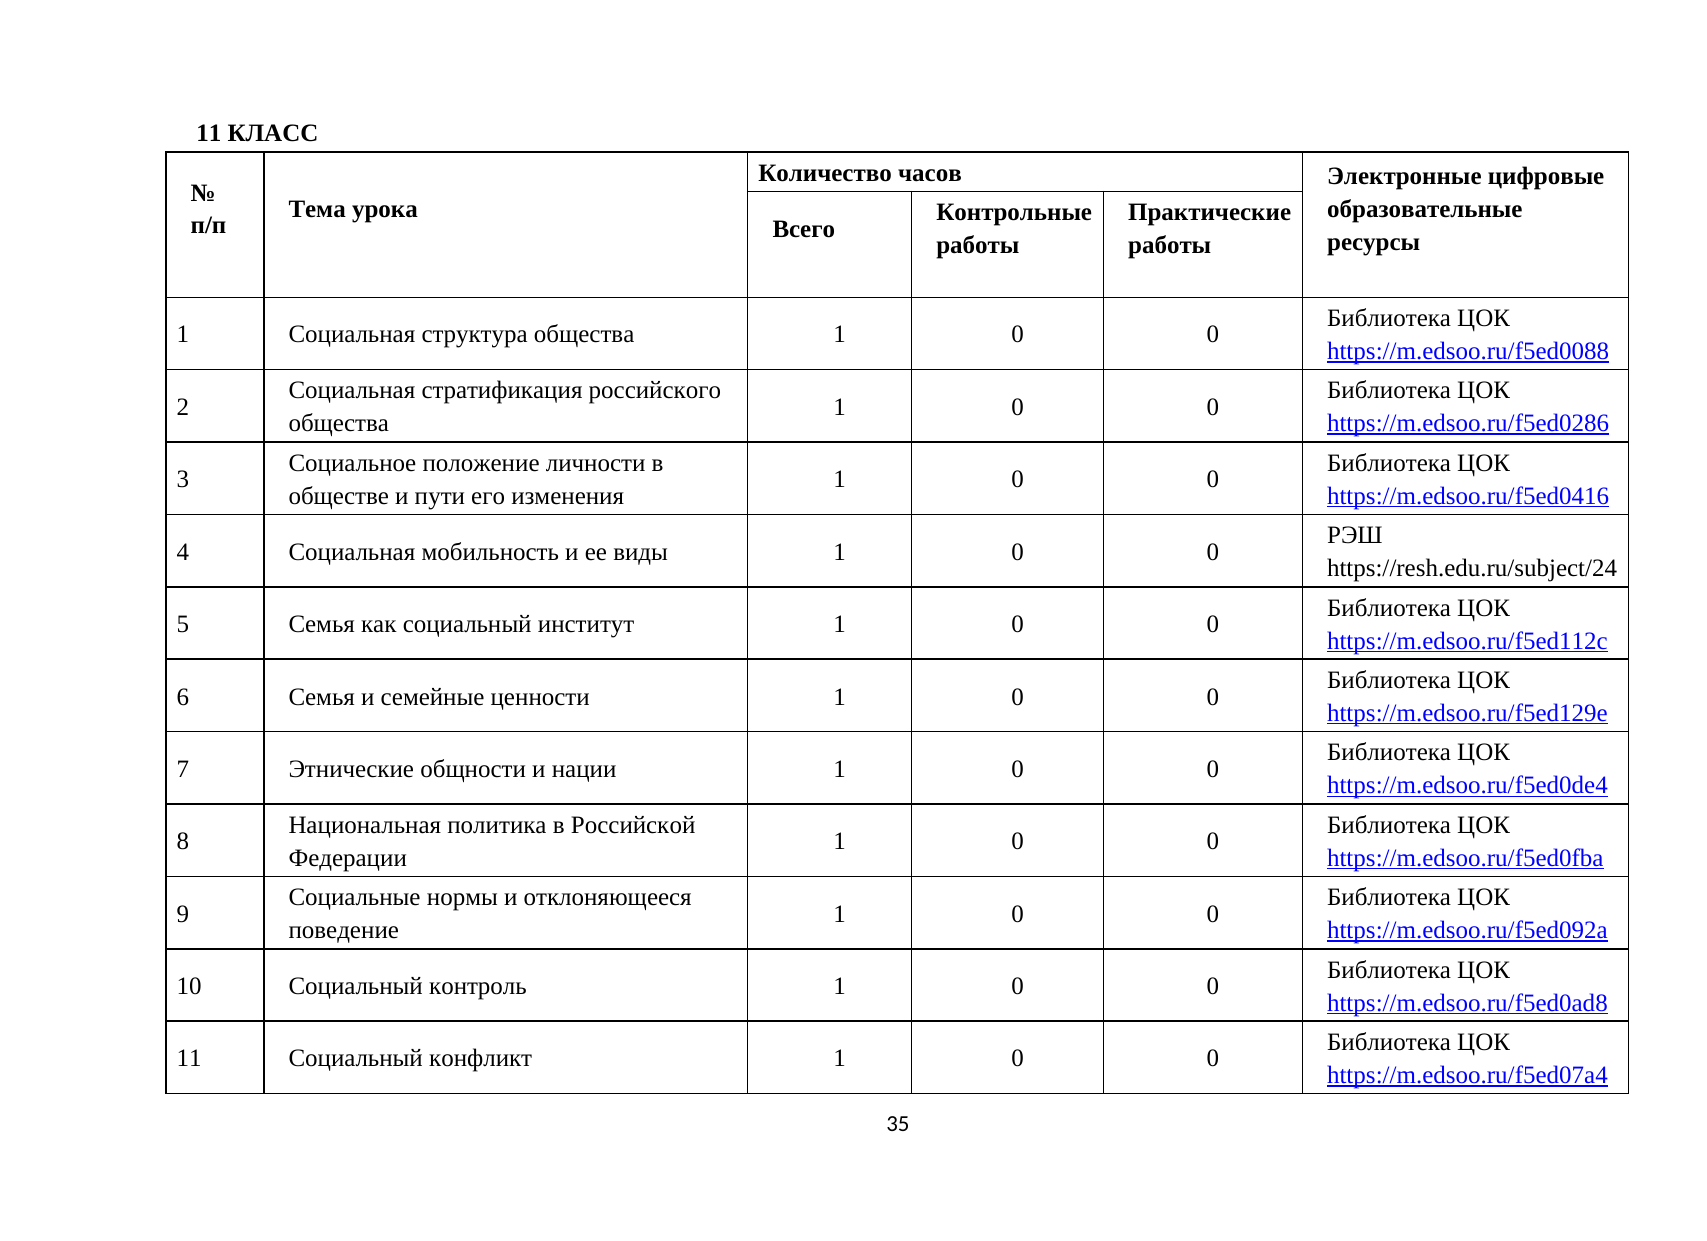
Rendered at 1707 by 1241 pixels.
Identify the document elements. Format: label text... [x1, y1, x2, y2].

text 11 КЛАСС [190, 118, 1618, 147]
table_cell 5 [167, 588, 263, 658]
table_cell 1 [748, 1022, 911, 1093]
table_cell Библиотека ЦОК https://m.edsoo.ru/f5ed0ad8 [1303, 950, 1628, 1020]
table_cell 1 [748, 298, 911, 369]
table_cell 0 [912, 298, 1103, 369]
table_cell 0 [1104, 443, 1302, 513]
table_cell 1 [748, 660, 911, 731]
table_cell 4 [167, 515, 263, 586]
table_cell 11 [167, 1022, 263, 1093]
table_cell Библиотека ЦОК https://m.edsoo.ru/f5ed0088 [1303, 298, 1628, 369]
table_cell Библиотека ЦОК https://m.edsoo.ru/f5ed092a [1303, 877, 1628, 948]
table_cell 10 [167, 950, 263, 1020]
table_cell Библиотека ЦОК https://m.edsoo.ru/f5ed112c [1303, 588, 1628, 658]
table_cell 8 [167, 805, 263, 876]
table_cell Библиотека ЦОК https://m.edsoo.ru/f5ed0416 [1303, 443, 1628, 513]
table_cell 0 [1104, 877, 1302, 948]
table_cell 0 [1104, 1022, 1302, 1093]
table_cell 0 [912, 515, 1103, 586]
table_cell Социальное положение личности в обществе и пути его изменения [265, 443, 747, 513]
table_cell Библиотека ЦОК https://m.edsoo.ru/f5ed0286 [1303, 370, 1628, 441]
table_cell 3 [167, 443, 263, 513]
table_cell Социальный контроль [265, 950, 747, 1020]
table_cell 0 [912, 443, 1103, 513]
table_cell 0 [912, 370, 1103, 441]
table_cell 0 [912, 732, 1103, 803]
table_cell Социальные нормы и отклоняющееся поведение [265, 877, 747, 948]
table_cell Практические работы [1104, 192, 1302, 296]
table_cell РЭШ https://resh.edu.ru/subject/24 [1303, 515, 1628, 586]
table_cell 1 [748, 877, 911, 948]
table_cell 9 [167, 877, 263, 948]
table_cell Библиотека ЦОК https://m.edsoo.ru/f5ed129e [1303, 660, 1628, 731]
table_cell 0 [1104, 370, 1302, 441]
table_cell 0 [1104, 515, 1302, 586]
table_cell 0 [1104, 950, 1302, 1020]
table_cell Библиотека ЦОК https://m.edsoo.ru/f5ed0fba [1303, 805, 1628, 876]
table_cell 7 [167, 732, 263, 803]
table_cell 1 [748, 370, 911, 441]
table_cell 0 [912, 950, 1103, 1020]
table_cell 0 [912, 1022, 1103, 1093]
table_cell 1 [167, 298, 263, 369]
table_cell Социальный конфликт [265, 1022, 747, 1093]
table_cell 0 [912, 588, 1103, 658]
table_cell 1 [748, 588, 911, 658]
table_cell Семья и семейные ценности [265, 660, 747, 731]
table_cell 1 [748, 732, 911, 803]
table_cell Национальная политика в Российской Федерации [265, 805, 747, 876]
table_cell Социальная стратификация российского общества [265, 370, 747, 441]
table_cell Семья как социальный институт [265, 588, 747, 658]
table_header Количество часов [748, 153, 1302, 191]
table_cell 0 [1104, 732, 1302, 803]
table_cell 0 [912, 805, 1103, 876]
table_cell Библиотека ЦОК https://m.edsoo.ru/f5ed0de4 [1303, 732, 1628, 803]
table_cell 1 [748, 515, 911, 586]
table_header Тема урока [265, 153, 747, 296]
table_cell 1 [748, 950, 911, 1020]
table_cell Социальная мобильность и ее виды [265, 515, 747, 586]
table_cell Этнические общности и нации [265, 732, 747, 803]
table_cell Социальная структура общества [265, 298, 747, 369]
table_cell 1 [748, 805, 911, 876]
table_cell 0 [912, 877, 1103, 948]
table_cell Всего [748, 192, 911, 296]
table_cell 0 [1104, 660, 1302, 731]
table_header № п/п [167, 153, 263, 296]
table_header Электронные цифровые образовательные ресурсы [1303, 153, 1628, 296]
table_cell 0 [1104, 805, 1302, 876]
table_cell 2 [167, 370, 263, 441]
table_cell 0 [1104, 588, 1302, 658]
table_cell 1 [748, 443, 911, 513]
table_cell 0 [1104, 298, 1302, 369]
table_cell 0 [912, 660, 1103, 731]
table_cell 6 [167, 660, 263, 731]
table_cell Контрольные работы [912, 192, 1103, 296]
table_cell Библиотека ЦОК https://m.edsoo.ru/f5ed07a4 [1303, 1022, 1628, 1093]
